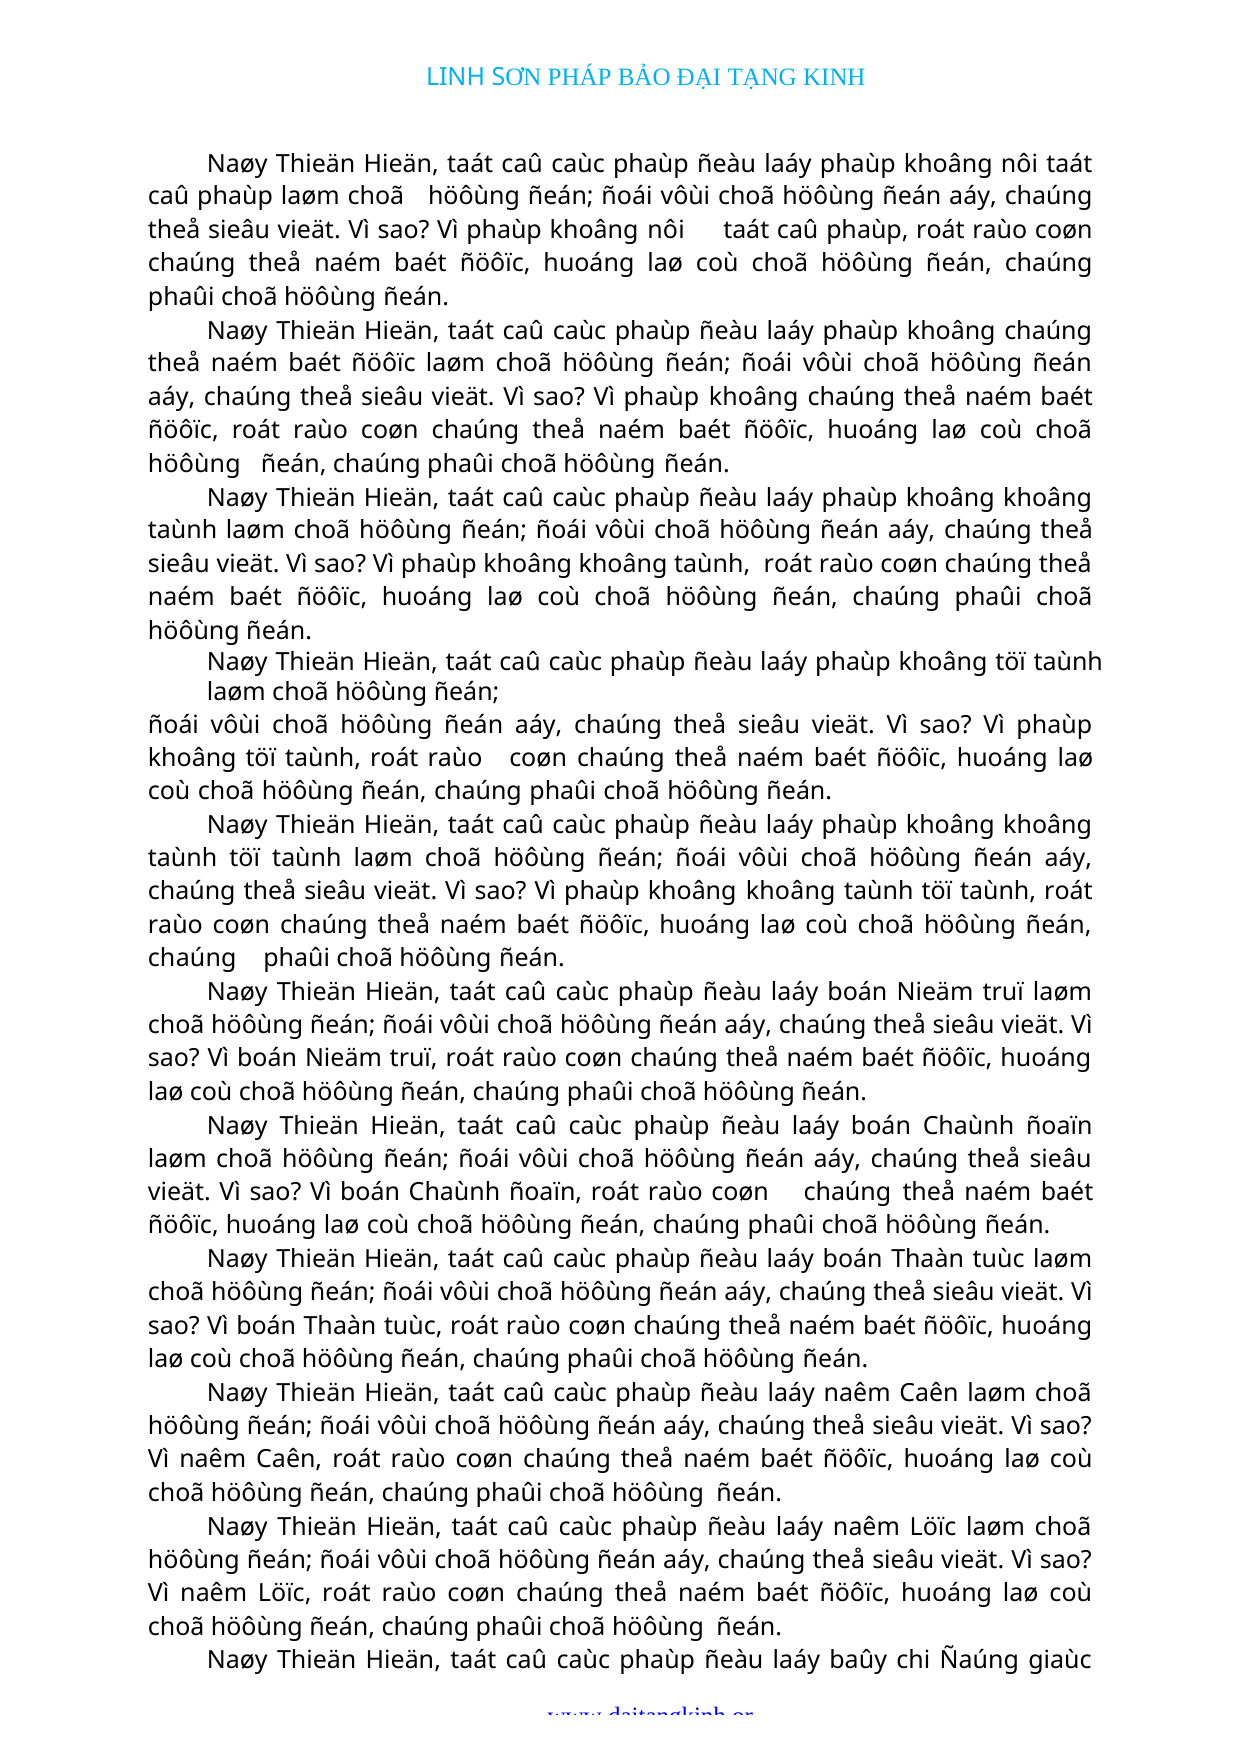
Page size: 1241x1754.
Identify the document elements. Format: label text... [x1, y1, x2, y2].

text Naøy Thieän Hieän, taát caû caùc phaùp ñeàu laáy phaùp khoâng nôi taát caû phaùp laøm choã höôùng ñeán; ñoái vôùi choã höôùng ñeán aáy, chaúng theå sieâu vieät. Vì sao? Vì phaùp khoâng nôi taát caû phaùp, roát raùo coøn chaúng theå naém baét ñöôïc, huoáng laø coù choã höôùng ñeán, chaúng phaûi choã höôùng ñeán. [148, 145, 1093, 312]
text Naøy Thieän Hieän, taát caû caùc phaùp ñeàu laáy boán Thaàn tuùc laøm choã höôùng ñeán; ñoái vôùi choã höôùng ñeán aáy, chaúng theå sieâu vieät. Vì sao? Vì boán Thaàn tuùc, roát raùo coøn chaúng theå naém baét ñöôïc, huoáng laø coù choã höôùng ñeán, chaúng phaûi choã höôùng ñeán. [148, 1241, 1093, 1375]
text Naøy Thieän Hieän, taát caû caùc phaùp ñeàu laáy naêm Caên laøm choã höôùng ñeán; ñoái vôùi choã höôùng ñeán aáy, chaúng theå sieâu vieät. Vì sao? Vì naêm Caên, roát raùo coøn chaúng theå naém baét ñöôïc, huoáng laø coù choã höôùng ñeán, chaúng phaûi choã höôùng ñeán. [148, 1375, 1093, 1508]
text Naøy Thieän Hieän, taát caû caùc phaùp ñeàu laáy phaùp khoâng khoâng taùnh töï taùnh laøm choã höôùng ñeán; ñoái vôùi choã höôùng ñeán aáy, chaúng theå sieâu vieät. Vì sao? Vì phaùp khoâng khoâng taùnh töï taùnh, roát raùo coøn chaúng theå naém baét ñöôïc, huoáng laø coù choã höôùng ñeán, chaúng phaûi choã höôùng ñeán. [148, 807, 1093, 974]
text Naøy Thieän Hieän, taát caû caùc phaùp ñeàu laáy phaùp khoâng khoâng taùnh laøm choã höôùng ñeán; ñoái vôùi choã höôùng ñeán aáy, chaúng theå sieâu vieät. Vì sao? Vì phaùp khoâng khoâng taùnh, roát raùo coøn chaúng theå naém baét ñöôïc, huoáng laø coù choã höôùng ñeán, chaúng phaûi choã höôùng ñeán. [148, 479, 1093, 647]
text Naøy Thieän Hieän, taát caû caùc phaùp ñeàu laáy boán Nieäm truï laøm choã höôùng ñeán; ñoái vôùi choã höôùng ñeán aáy, chaúng theå sieâu vieät. Vì sao? Vì boán Nieäm truï, roát raùo coøn chaúng theå naém baét ñöôïc, huoáng laø coù choã höôùng ñeán, chaúng phaûi choã höôùng ñeán. [148, 974, 1093, 1108]
text Naøy Thieän Hieän, taát caû caùc phaùp ñeàu laáy naêm Löïc laøm choã höôùng ñeán; ñoái vôùi choã höôùng ñeán aáy, chaúng theå sieâu vieät. Vì sao? Vì naêm Löïc, roát raùo coøn chaúng theå naém baét ñöôïc, huoáng laø coù choã höôùng ñeán, chaúng phaûi choã höôùng ñeán. [148, 1508, 1093, 1642]
text Naøy Thieän Hieän, taát caû caùc phaùp ñeàu laáy phaùp khoâng chaúng theå naém baét ñöôïc laøm choã höôùng ñeán; ñoái vôùi choã höôùng ñeán aáy, chaúng theå sieâu vieät. Vì sao? Vì phaùp khoâng chaúng theå naém baét ñöôïc, roát raùo coøn chaúng theå naém baét ñöôïc, huoáng laø coù choã höôùng ñeán, chaúng phaûi choã höôùng ñeán. [148, 312, 1093, 479]
text ñoái vôùi choã höôùng ñeán aáy, chaúng theå sieâu vieät. Vì sao? Vì phaùp khoâng töï taùnh, roát raùo coøn chaúng theå naém baét ñöôïc, huoáng laø coù choã höôùng ñeán, chaúng phaûi choã höôùng ñeán. [148, 707, 1093, 807]
text Naøy Thieän Hieän, taát caû caùc phaùp ñeàu laáy boán Chaùnh ñoaïn laøm choã höôùng ñeán; ñoái vôùi choã höôùng ñeán aáy, chaúng theå sieâu vieät. Vì sao? Vì boán Chaùnh ñoaïn, roát raùo coøn chaúng theå naém baét ñöôïc, huoáng laø coù choã höôùng ñeán, chaúng phaûi choã höôùng ñeán. [148, 1108, 1093, 1241]
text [148, 1642, 1093, 1676]
text Naøy Thieän Hieän, taát caû caùc phaùp ñeàu laáy phaùp khoâng töï taùnh laøm choã höôùng ñeán; [207, 647, 1105, 707]
